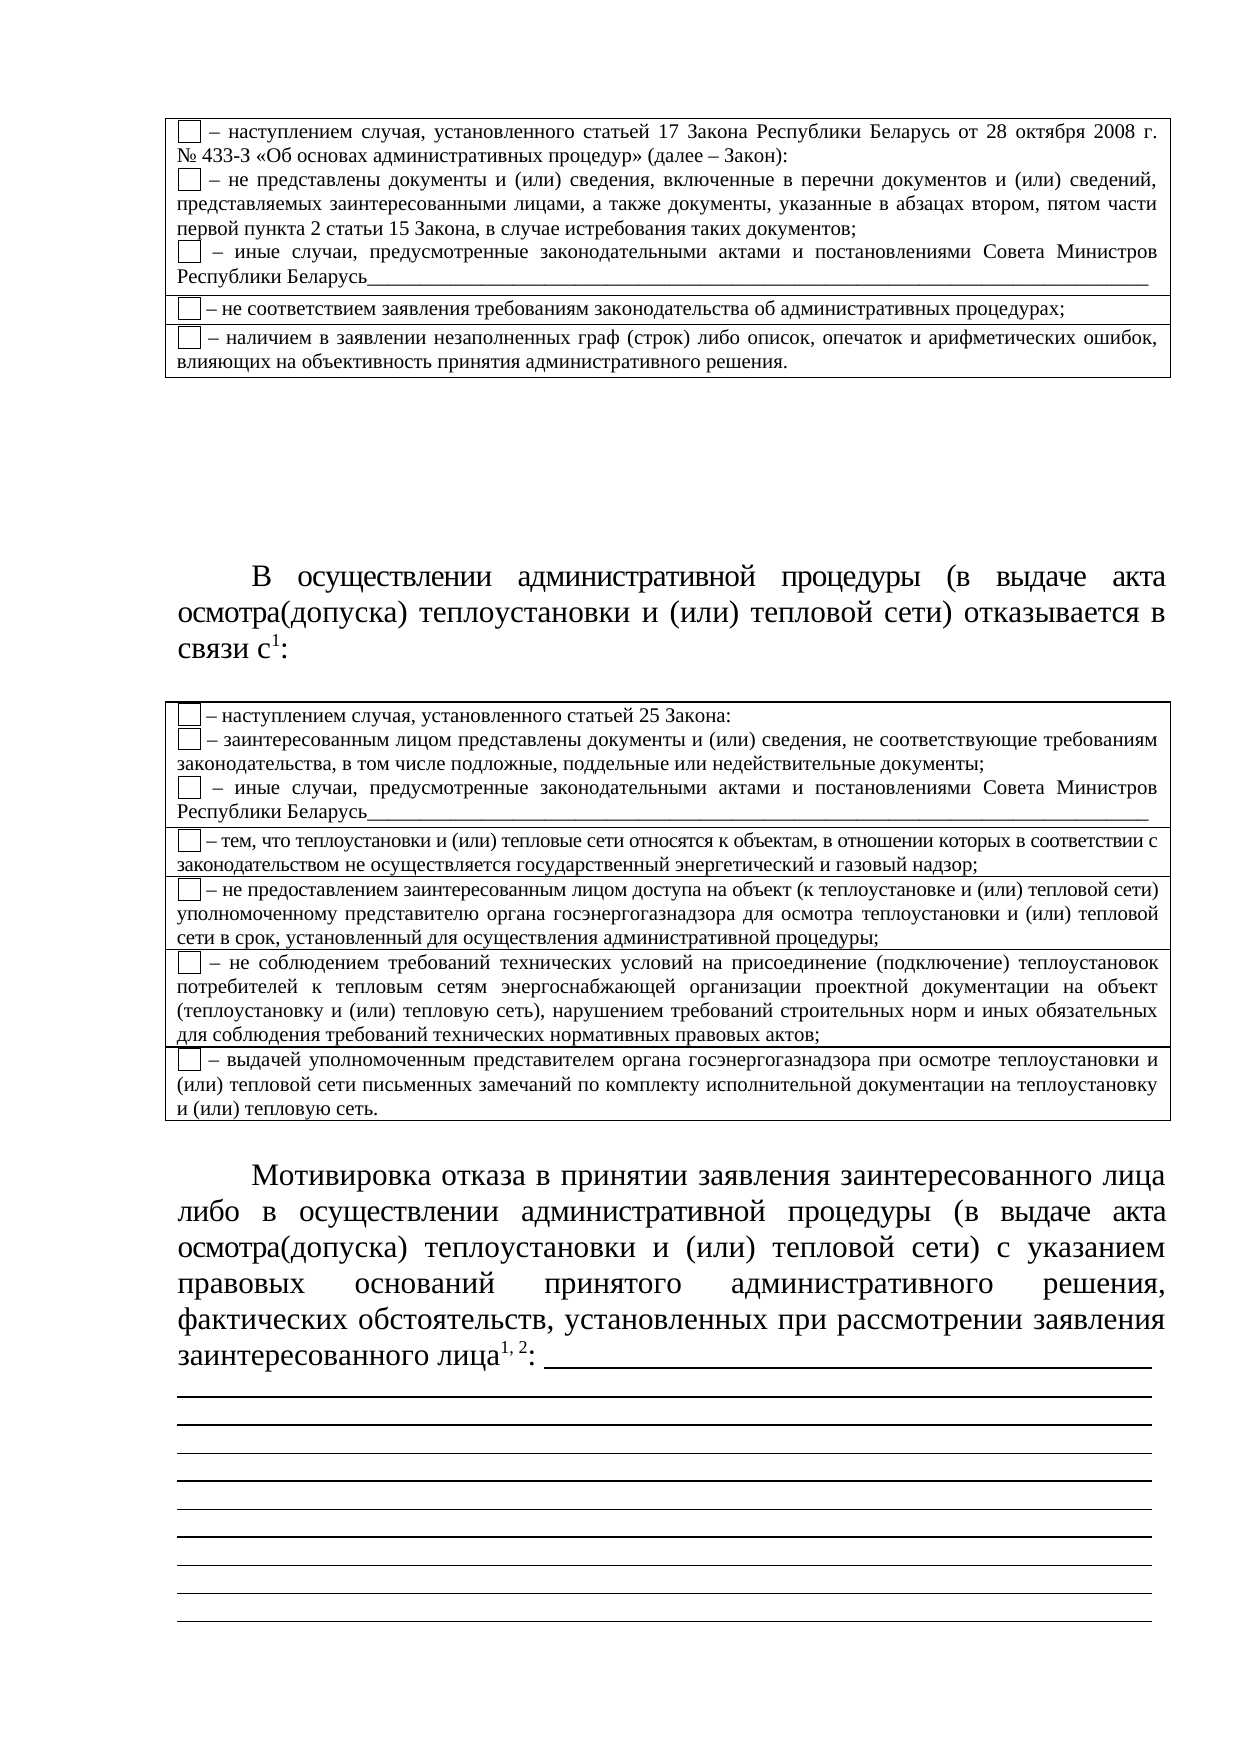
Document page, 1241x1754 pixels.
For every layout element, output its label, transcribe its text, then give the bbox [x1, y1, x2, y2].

table_cell – наличием в заявлении незаполненных граф (строк) либо описок, опечаток и арифметических ошибок, влияющих на объективность принятия административного решения. [166, 325, 1170, 377]
table_cell – не соблюдением требований технических условий на присоединение (подключение) теплоустановок потребителей к тепловым сетям энергоснабжающей организации проектной документации на объект (теплоустановку и (или) тепловую сеть), нарушением требований строительных норм и иных обязательных для соблюдения требований технических нормативных правовых актов; [166, 950, 1170, 1046]
table_cell – не предоставлением заинтересованным лицом доступа на объект (к теплоустановке и (или) тепловой сети) уполномоченному представителю органа госэнергогазнадзора для осмотра теплоустановки и (или) тепловой сети в срок, установленный для осуществления административной процедуры; [166, 877, 1170, 949]
table_header – наступлением случая, установленного статьей 17 Закона Республики Беларусь от 28 октября 2008 г. № 433-З «Об основах административных процедур» (далее – Закон): – не представлены документы и (или) сведения, включенные в перечни документов и (или) сведений, представляемых заинтересованными лицами, а также документы, указанные в абзацах втором, пятом части первой пункта 2 статьи 15 Закона, в случае истребования таких документов; – иные случаи, предусмотренные законодательными актами и постановлениями Совета Министров Республики Беларусь___________________________________________________________________________ [166, 119, 1170, 295]
text В осуществлении административной процедуры (в выдаче акта осмотра(допуска) теплоустановки и (или) тепловой сети) отказывается в связи с1: [177, 558, 1167, 666]
text Мотивировка отказа в принятии заявления заинтересованного лица либо в осуществлении административной процедуры (в выдаче акта осмотра(допуска) теплоустановки и (или) тепловой сети) с указанием правовых оснований принятого административного решения, фактических обстоятельств, установленных при рассмотрении заявления заинтересованного лица1, 2: [177, 1157, 1167, 1372]
table_cell – выдачей уполномоченным представителем органа госэнергогазнадзора при осмотре теплоустановки и (или) тепловой сети письменных замечаний по комплекту исполнительной документации на теплоустановку и (или) тепловую сеть. [166, 1048, 1170, 1119]
table_cell – не соответствием заявления требованиям законодательства об административных процедурах; [166, 296, 1170, 324]
table_cell – тем, что теплоустановки и (или) тепловые сети относятся к объектам, в отношении которых в соответствии с законодательством не осуществляется государственный энергетический и газовый надзор; [166, 828, 1170, 876]
table_header – наступлением случая, установленного статьей 25 Закона: – заинтересованным лицом представлены документы и (или) сведения, не соответствующие требованиям законодательства, в том числе подложные, поддельные или недействительные документы; – иные случаи, предусмотренные законодательными актами и постановлениями Совета Министров Республики Беларусь___________________________________________________________________________ [166, 703, 1170, 827]
